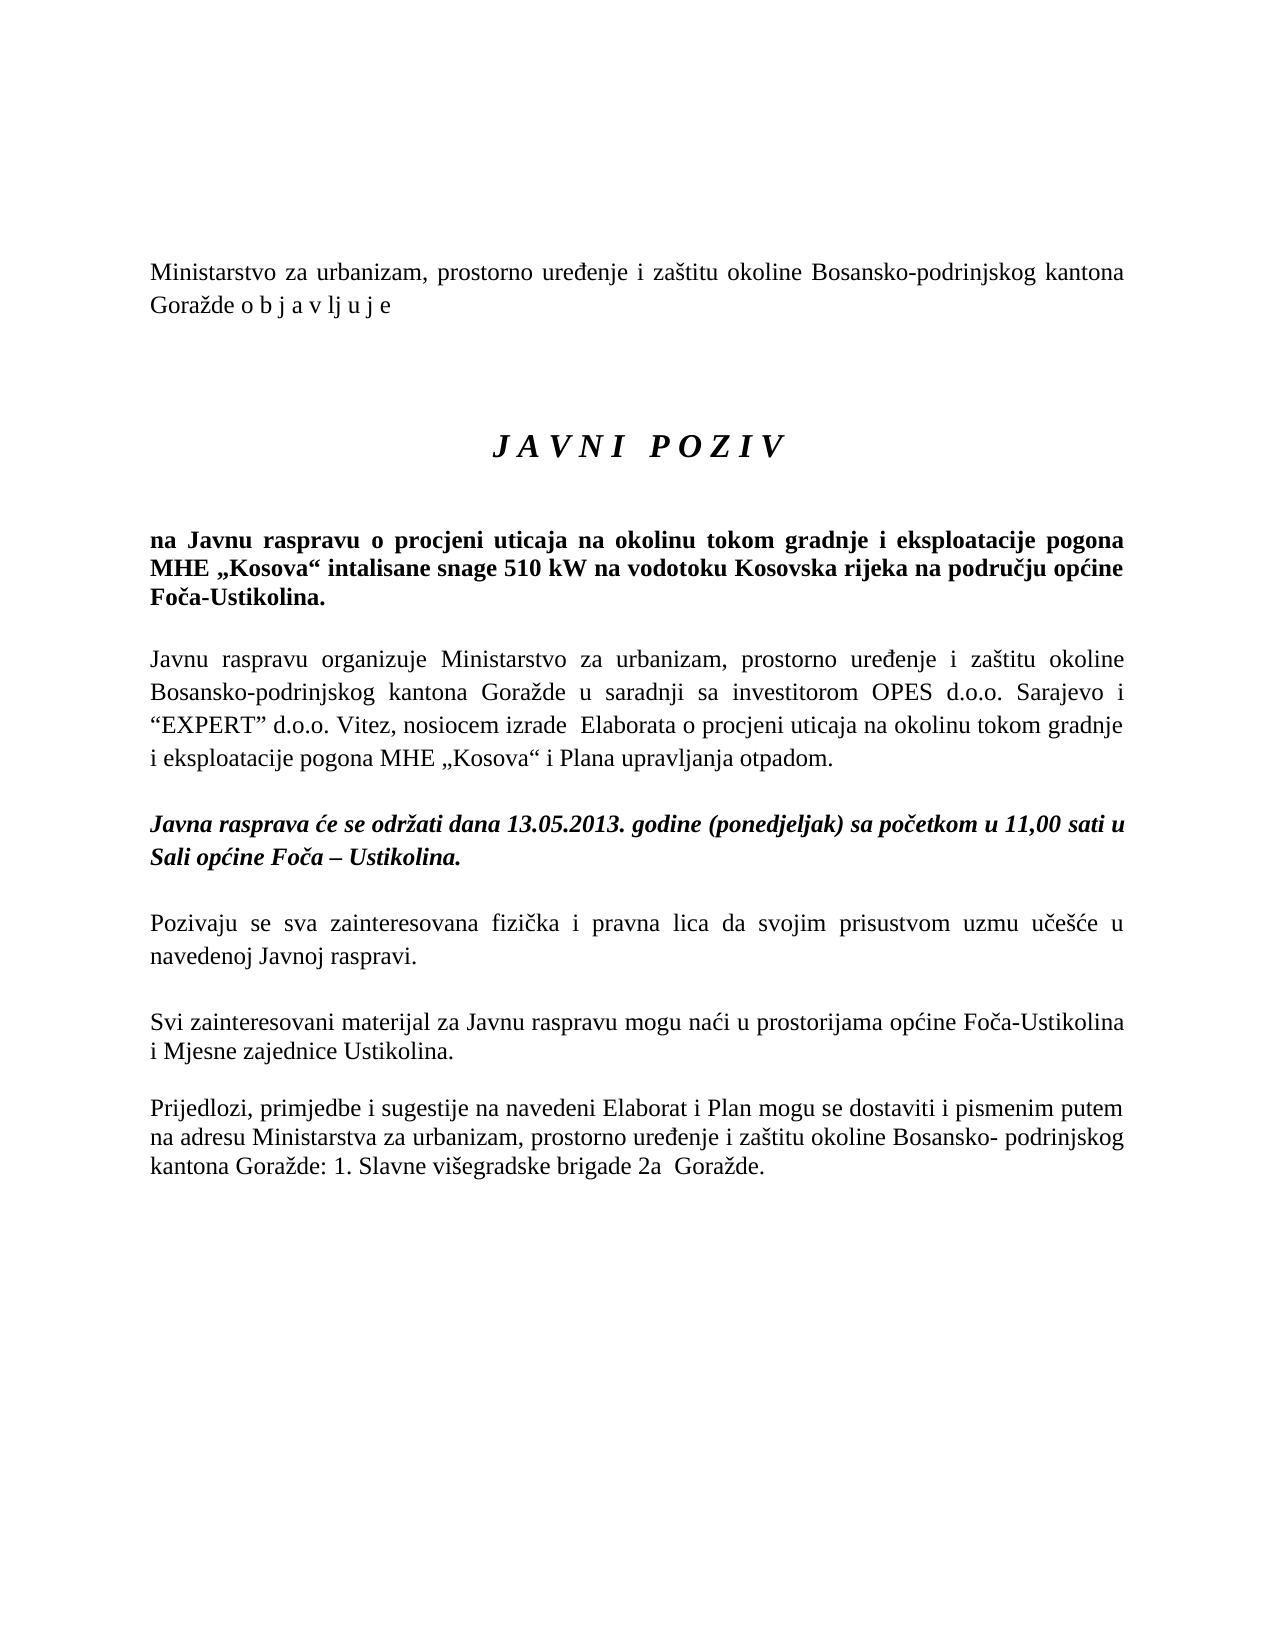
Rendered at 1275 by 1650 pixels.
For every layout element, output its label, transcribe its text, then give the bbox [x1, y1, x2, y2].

subtitle J A V N I P O Z I V [150, 426, 1125, 464]
text Javna rasprava će se održati dana 13.05.2013. godine (ponedjeljak) sa početkom u 11,00 sati u Sali općine Foča – Ustikolina. [150, 809, 1125, 871]
text Svi zainteresovani materijal za Javnu raspravu mogu naći u prostorijama općine Foča-Ustikolina i Mjesne zajednice Ustikolina. [150, 1007, 1125, 1065]
text na Javnu raspravu o procjeni uticaja na okolinu tokom gradnje i eksploatacije pogona MHE „Kosova“ intalisane snage 510 kW na vodotoku Kosovska rijeka na području općine Foča-Ustikolina. [150, 525, 1125, 611]
text Prijedlozi, primjedbe i sugestije na navedeni Elaborat i Plan mogu se dostaviti i pismenim putem na adresu Ministarstva za urbanizam, prostorno uređenje i zaštitu okoline Bosansko- podrinjskog kantona Goražde: 1. Slavne višegradske brigade 2a Goražde. [150, 1093, 1125, 1180]
text Javnu raspravu organizuje Ministarstvo za urbanizam, prostorno uređenje i zaštitu okoline Bosansko-podrinjskog kantona Goražde u saradnji sa investitorom OPES d.o.o. Sarajevo i “EXPERT” d.o.o. Vitez, nosiocem izrade Elaborata o procjeni uticaja na okolinu tokom gradnje i eksploatacije pogona MHE „Kosova“ i Plana upravljanja otpadom. [150, 644, 1125, 772]
text Pozivaju se sva zainteresovana fizička i pravna lica da svojim prisustvom uzmu učešće u navedenoj Javnoj raspravi. [150, 908, 1125, 970]
text Ministarstvo za urbanizam, prostorno uređenje i zaštitu okoline Bosansko-podrinjskog kantona Goražde o b j a v lj u j e [150, 257, 1125, 319]
